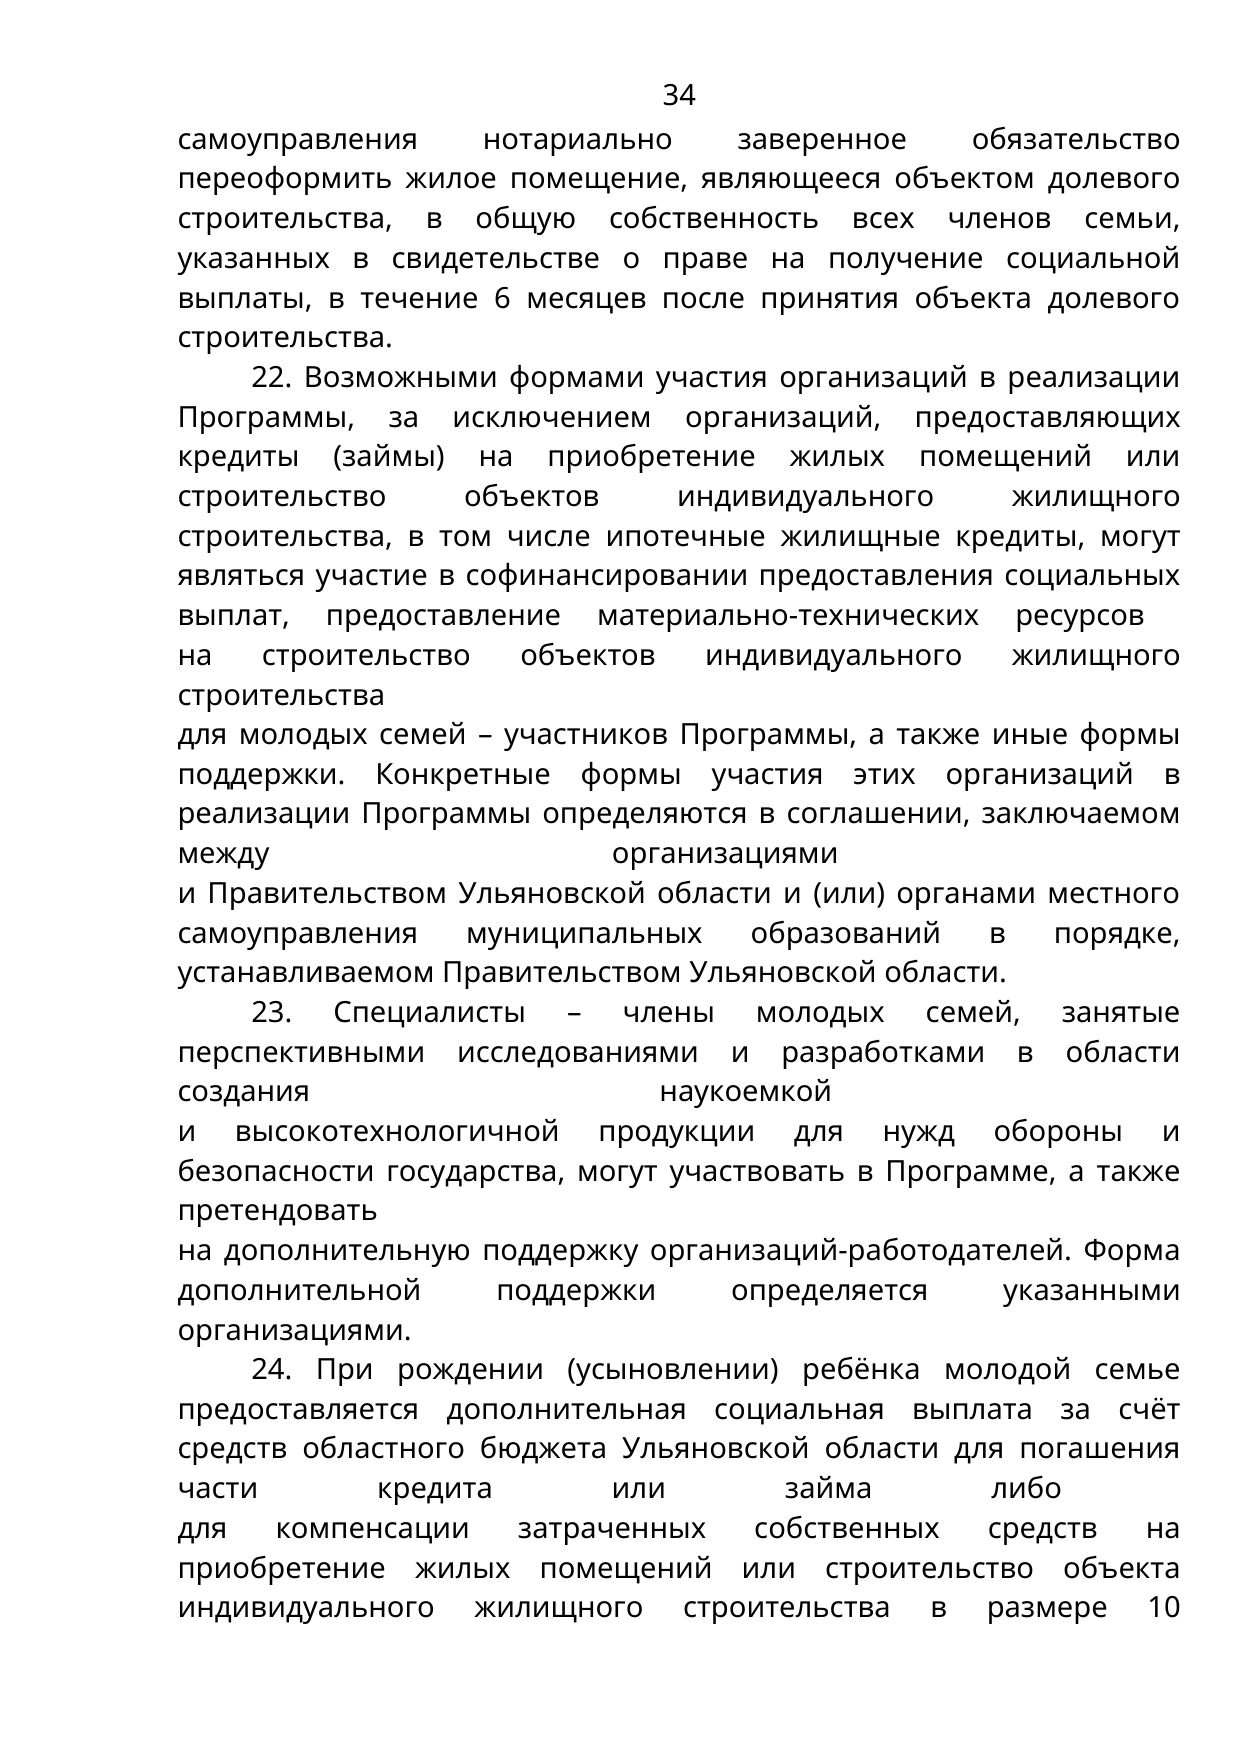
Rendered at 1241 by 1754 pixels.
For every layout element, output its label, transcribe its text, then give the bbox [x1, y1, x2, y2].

text 22. Возможными формами участия организаций в реализации Программы, за исключением организаций, предоставляющих кредиты (займы) на приобретение жилых помещений или строительство объектов индивидуального жилищного строительства, в том числе ипотечные жилищные кредиты, могут являться участие в софинансировании предоставления социальных выплат, предоставление материально-технических ресурсов на строительство объектов индивидуального жилищного строительства для молодых семей – участников Программы, а также иные формы поддержки. Конкретные формы участия этих организаций в реализации Программы определяются в соглашении, заключаемом между организациями и Правительством Ульяновской области и (или) органами местного самоуправления муниципальных образований в порядке, устанавливаемом Правительством Ульяновской области. [177, 356, 1181, 991]
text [177, 1348, 1181, 1626]
text 23. Специалисты – члены молодых семей, занятые перспективными исследованиями и разработками в области создания наукоемкой и высокотехнологичной продукции для нужд обороны и безопасности государства, могут участвовать в Программе, а также претендовать на дополнительную поддержку организаций-работодателей. Форма дополнительной поддержки определяется указанными организациями. [177, 991, 1181, 1348]
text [177, 118, 1181, 356]
